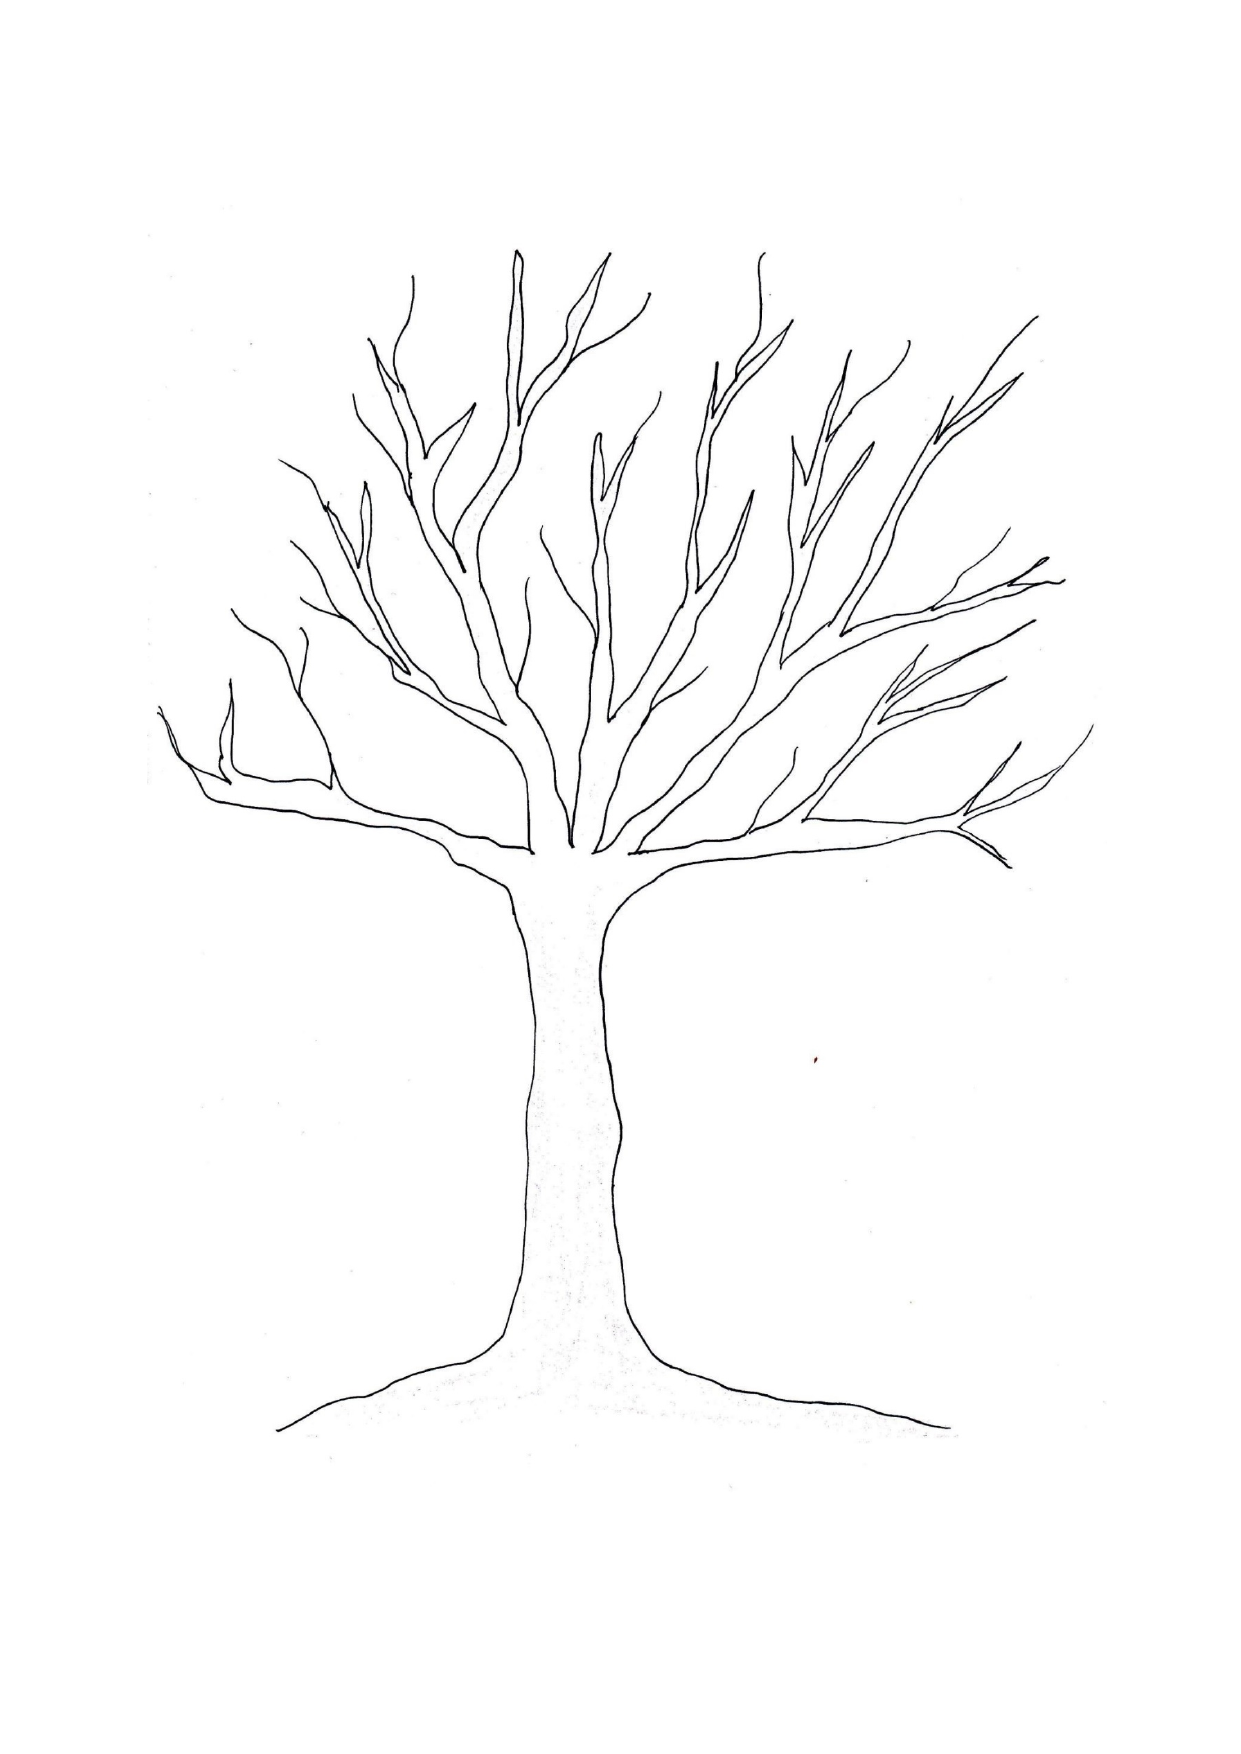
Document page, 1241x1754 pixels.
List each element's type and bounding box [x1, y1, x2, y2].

picture [147, 147, 1107, 1493]
